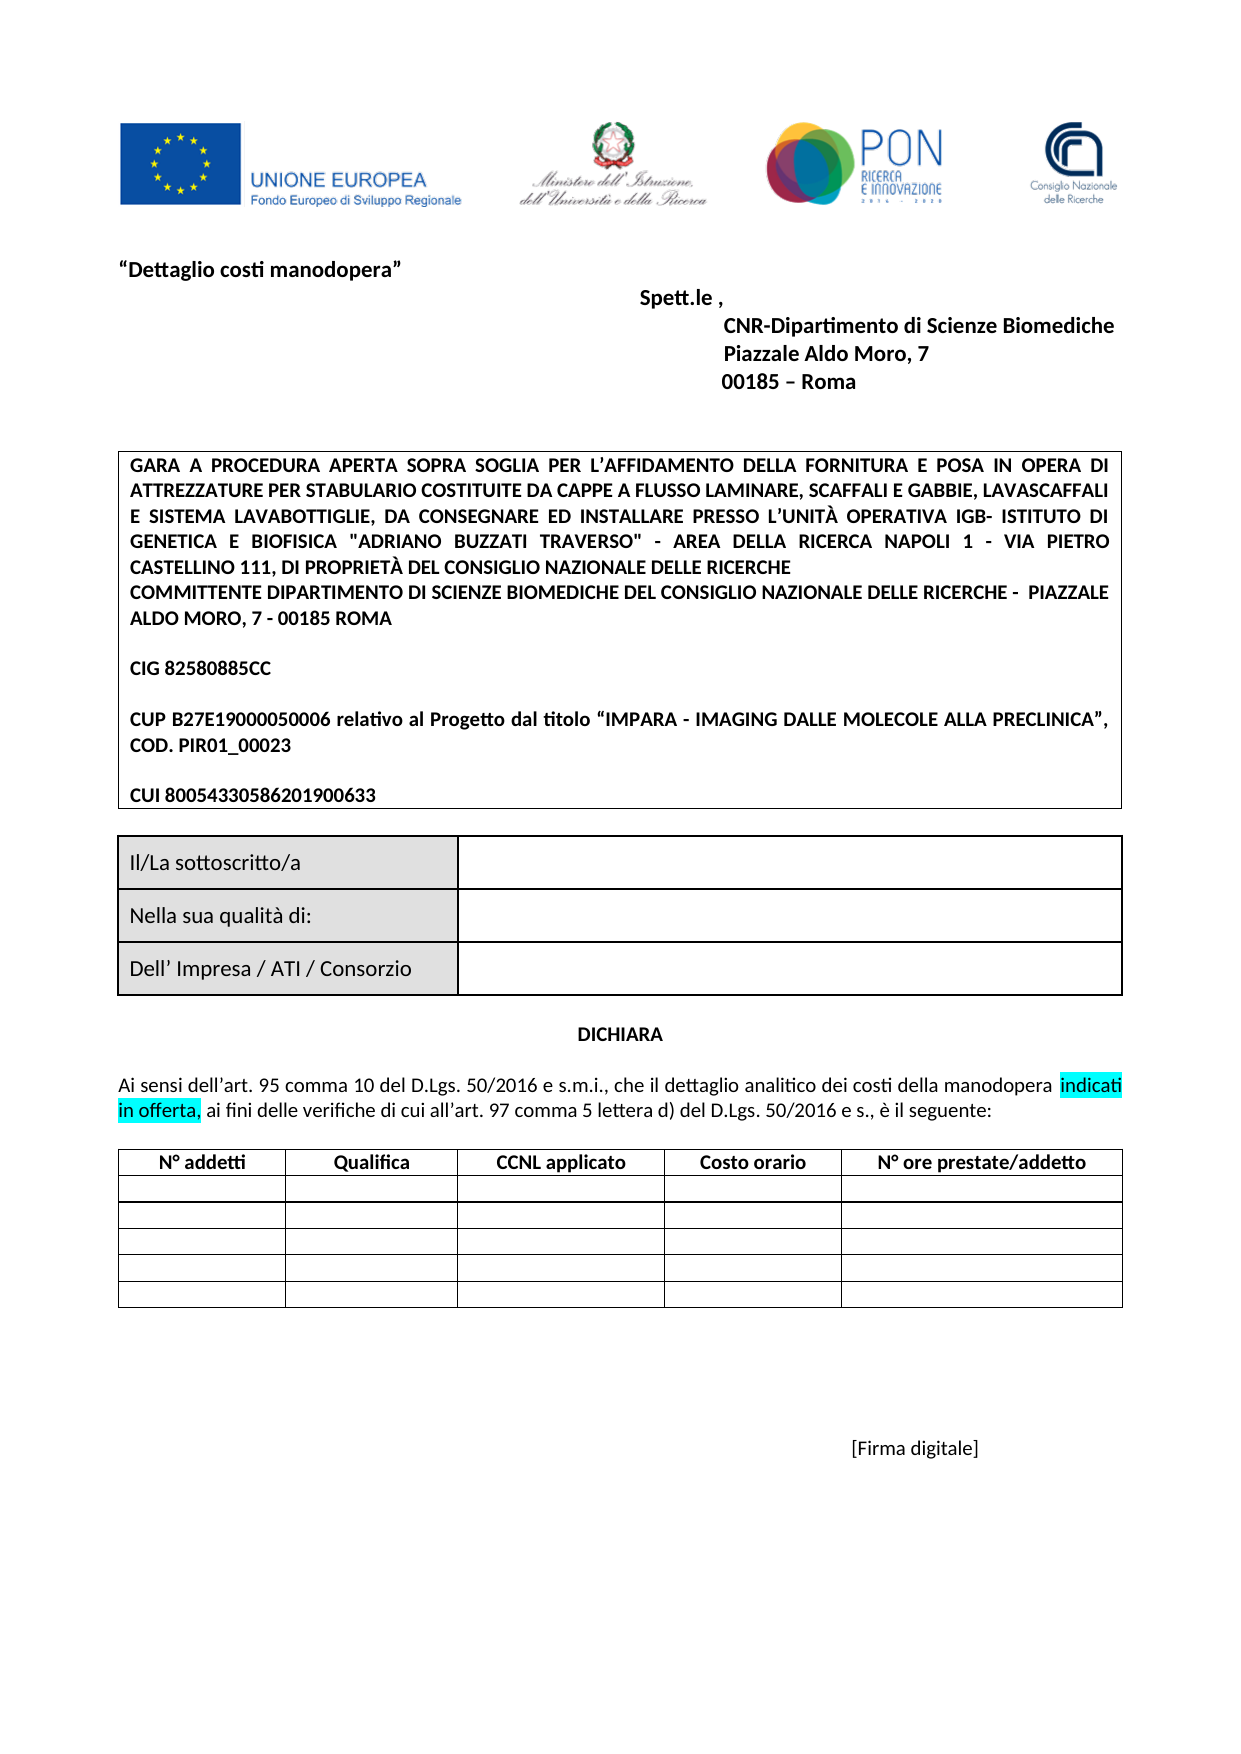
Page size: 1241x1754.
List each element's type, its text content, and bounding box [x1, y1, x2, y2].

text 00185 – Roma [118, 367, 856, 395]
table_cell [286, 1282, 457, 1307]
table_cell [842, 1176, 1122, 1201]
table_cell [458, 1229, 664, 1254]
table_header [459, 837, 1121, 888]
table_cell [458, 1282, 664, 1307]
picture [118, 121, 1123, 207]
table_header N° ore prestate/addetto [842, 1150, 1122, 1175]
text CNR-Dipartimento di Scienze Biomediche [118, 311, 1122, 339]
table_cell [458, 1203, 664, 1228]
table_cell Dell’ Impresa / ATI / Consorzio [119, 943, 457, 994]
table_header GARA A PROCEDURA APERTA SOPRA SOGLIA PER L’AFFIDAMENTO DELLA FORNITURA E POSA IN OPERA DI ATTREZZATURE PER STABULARIO COSTITUITE DA CAPPE A FLUSSO LAMINARE, SCAFFALI E GABBIE, LAVASCAFFALI E SISTEMA LAVABOTTIGLIE, DA CONSEGNARE ED INSTALLARE PRESSO L’UNITÀ OPERATIVA IGB- ISTITUTO DI GENETICA E BIOFISICA "ADRIANO BUZZATI TRAVERSO" - AREA DELLA RICERCA NAPOLI 1 - VIA PIETRO CASTELLINO 111, DI PROPRIETÀ DEL CONSIGLIO NAZIONALE DELLE RICERCHE COMMITTENTE DIPARTIMENTO DI SCIENZE BIOMEDICHE DEL CONSIGLIO NAZIONALE DELLE RICERCHE - PIAZZALE ALDO MORO, 7 - 00185 ROMA CIG 82580885CC CUP B27E19000050006 relativo al Progetto dal titolo “IMPARA - IMAGING DALLE MOLECOLE ALLA PRECLINICA”, COD. PIR01_00023 CUI 80054330586201900633 [119, 452, 1121, 808]
table_cell [286, 1203, 457, 1228]
table_cell [459, 890, 1121, 941]
table_cell [119, 1255, 285, 1281]
table_cell [286, 1255, 457, 1281]
table_cell [119, 1203, 285, 1228]
table_cell [119, 1282, 285, 1307]
table_cell [665, 1176, 841, 1201]
text Spett.le , [118, 283, 723, 311]
table_cell [665, 1203, 841, 1228]
table_cell [665, 1255, 841, 1281]
table_cell [458, 1176, 664, 1201]
table_cell [842, 1282, 1122, 1307]
table_cell [459, 943, 1121, 994]
text [Firma digitale] [708, 1435, 1122, 1461]
table_header Il/La sottoscritto/a [119, 837, 457, 888]
table_header N° addetti [119, 1150, 285, 1175]
table_cell [665, 1229, 841, 1254]
table_cell Nella sua qualità di: [119, 890, 457, 941]
table_cell [286, 1229, 457, 1254]
table_cell [458, 1255, 664, 1281]
table_cell [286, 1176, 457, 1201]
text Piazzale Aldo Moro, 7 [118, 339, 1122, 367]
table_cell [665, 1282, 841, 1307]
text “Dettaglio costi manodopera” [118, 255, 1122, 283]
table_header CCNL applicato [458, 1150, 664, 1175]
table_cell [119, 1229, 285, 1254]
table_cell [842, 1203, 1122, 1228]
table_header Qualifica [286, 1150, 457, 1175]
table_cell [842, 1255, 1122, 1281]
text DICHIARA [118, 1021, 1122, 1047]
table_header Costo orario [665, 1150, 841, 1175]
text Ai sensi dell’art. 95 comma 10 del D.Lgs. 50/2016 e s.m.i., che il dettaglio analitico dei costi della manodopera indicati in offerta, ai fini delle verifiche di cui all’art. 97 comma 5 lettera d) del D.Lgs. 50/2016 e s., è il seguente: [118, 1072, 1122, 1123]
table_cell [842, 1229, 1122, 1254]
table_cell [119, 1176, 285, 1201]
